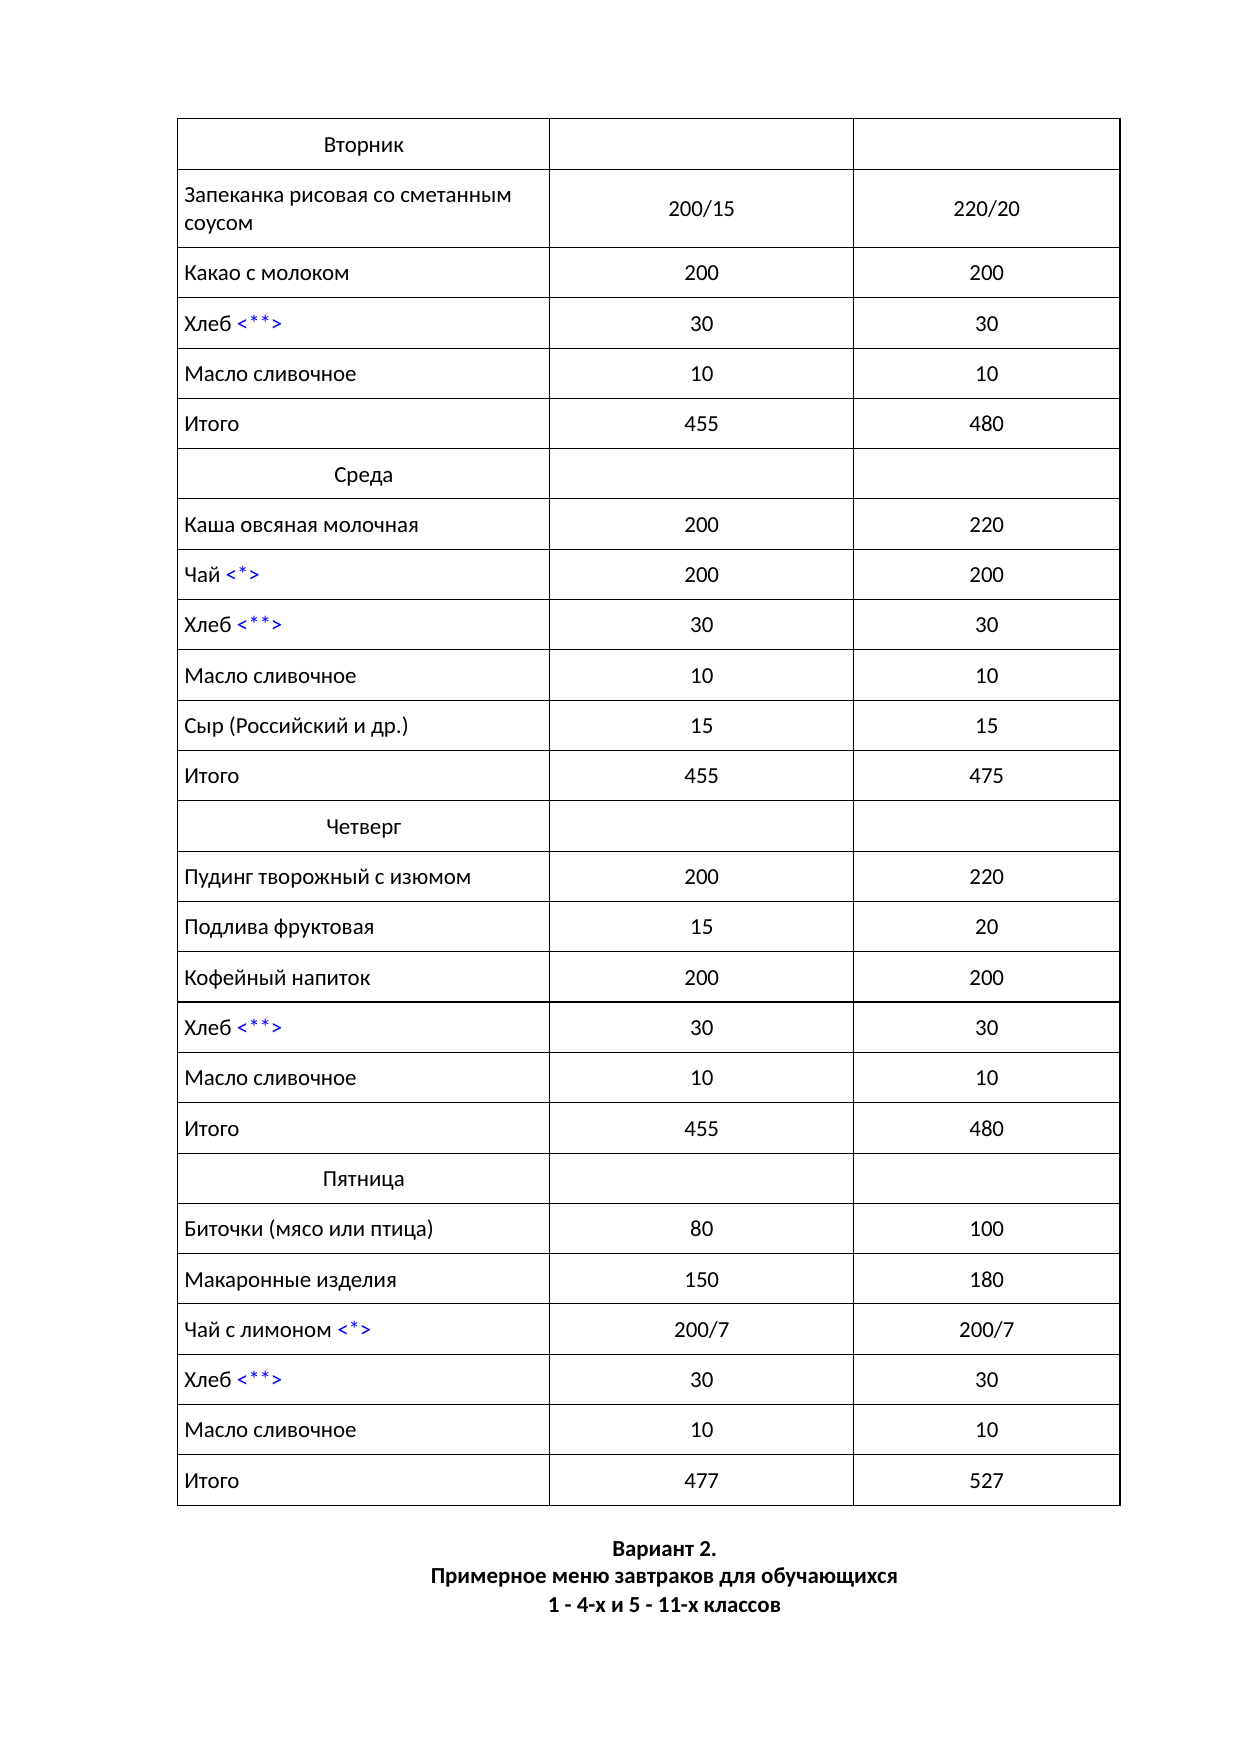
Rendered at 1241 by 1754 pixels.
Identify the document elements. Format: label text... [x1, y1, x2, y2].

table_cell Итого [178, 751, 549, 800]
table_cell Пудинг творожный с изюмом [178, 852, 549, 901]
table_cell Хлеб <**> [178, 600, 549, 649]
table_cell 200 [854, 550, 1119, 599]
table_cell 200 [550, 852, 853, 901]
table_cell 480 [854, 399, 1119, 448]
table_cell Подлива фруктовая [178, 902, 549, 951]
table_cell 30 [854, 1003, 1119, 1052]
title 1 - 4-х и 5 - 11-х классов [177, 1590, 1152, 1618]
table_cell 30 [854, 600, 1119, 649]
table_cell [550, 449, 853, 498]
table_cell 30 [550, 298, 853, 347]
table_cell Масло сливочное [178, 650, 549, 699]
table_cell Каша овсяная молочная [178, 499, 549, 549]
table_cell 200 [550, 248, 853, 297]
table_cell [550, 1154, 853, 1203]
table_cell 200/7 [550, 1304, 853, 1354]
table_cell 477 [550, 1455, 853, 1504]
table_cell 15 [550, 701, 853, 750]
table_cell Какао с молоком [178, 248, 549, 297]
table_cell 220/20 [854, 170, 1119, 247]
table_cell Кофейный напиток [178, 952, 549, 1001]
table_cell 180 [854, 1254, 1119, 1303]
table_cell Четверг [178, 801, 549, 851]
table_cell [854, 119, 1119, 168]
table_cell 150 [550, 1254, 853, 1303]
table_cell 200 [550, 550, 853, 599]
table_cell [854, 801, 1119, 851]
table_cell 455 [550, 399, 853, 448]
table_cell Макаронные изделия [178, 1254, 549, 1303]
table_cell 10 [550, 349, 853, 398]
table_cell 10 [854, 1053, 1119, 1102]
table_cell Хлеб <**> [178, 1355, 549, 1404]
table_cell 10 [550, 1405, 853, 1454]
table_cell 220 [854, 852, 1119, 901]
table_cell 30 [550, 1003, 853, 1052]
table_cell 10 [854, 1405, 1119, 1454]
table_cell 200/7 [854, 1304, 1119, 1354]
table_cell [550, 801, 853, 851]
table_cell 80 [550, 1204, 853, 1253]
table_cell 200 [854, 952, 1119, 1001]
table_cell Хлеб <**> [178, 1003, 549, 1052]
title Примерное меню завтраков для обучающихся [177, 1562, 1152, 1590]
table_cell Масло сливочное [178, 1405, 549, 1454]
table_cell 200/15 [550, 170, 853, 247]
table_cell [854, 1154, 1119, 1203]
table_cell Биточки (мясо или птица) [178, 1204, 549, 1253]
table_cell 30 [854, 1355, 1119, 1404]
table_cell 20 [854, 902, 1119, 951]
table_cell 30 [854, 298, 1119, 347]
table_cell 30 [550, 600, 853, 649]
table_cell Итого [178, 1103, 549, 1152]
table_cell Вторник [178, 119, 549, 168]
table_cell 100 [854, 1204, 1119, 1253]
table_cell Пятница [178, 1154, 549, 1203]
table_cell 200 [550, 499, 853, 549]
table_cell 15 [550, 902, 853, 951]
table_cell 15 [854, 701, 1119, 750]
table_cell 10 [854, 349, 1119, 398]
table_cell 220 [854, 499, 1119, 549]
title Вариант 2. [177, 1534, 1152, 1562]
table_cell Итого [178, 1455, 549, 1504]
table_cell Чай с лимоном <*> [178, 1304, 549, 1354]
table_cell 30 [550, 1355, 853, 1404]
table_cell Среда [178, 449, 549, 498]
table_cell 200 [854, 248, 1119, 297]
table_cell 475 [854, 751, 1119, 800]
table_cell Сыр (Российский и др.) [178, 701, 549, 750]
table_cell Масло сливочное [178, 349, 549, 398]
table_cell 10 [854, 650, 1119, 699]
table_cell 10 [550, 1053, 853, 1102]
table_cell 455 [550, 751, 853, 800]
table_cell 200 [550, 952, 853, 1001]
table_cell 480 [854, 1103, 1119, 1152]
table_cell Масло сливочное [178, 1053, 549, 1102]
table_cell 527 [854, 1455, 1119, 1504]
table_cell 10 [550, 650, 853, 699]
table_cell 455 [550, 1103, 853, 1152]
table_cell Хлеб <**> [178, 298, 549, 347]
table_cell Итого [178, 399, 549, 448]
table_cell Запеканка рисовая со сметанным соусом [178, 170, 549, 247]
table_cell [550, 119, 853, 168]
table_cell Чай <*> [178, 550, 549, 599]
table_cell [854, 449, 1119, 498]
